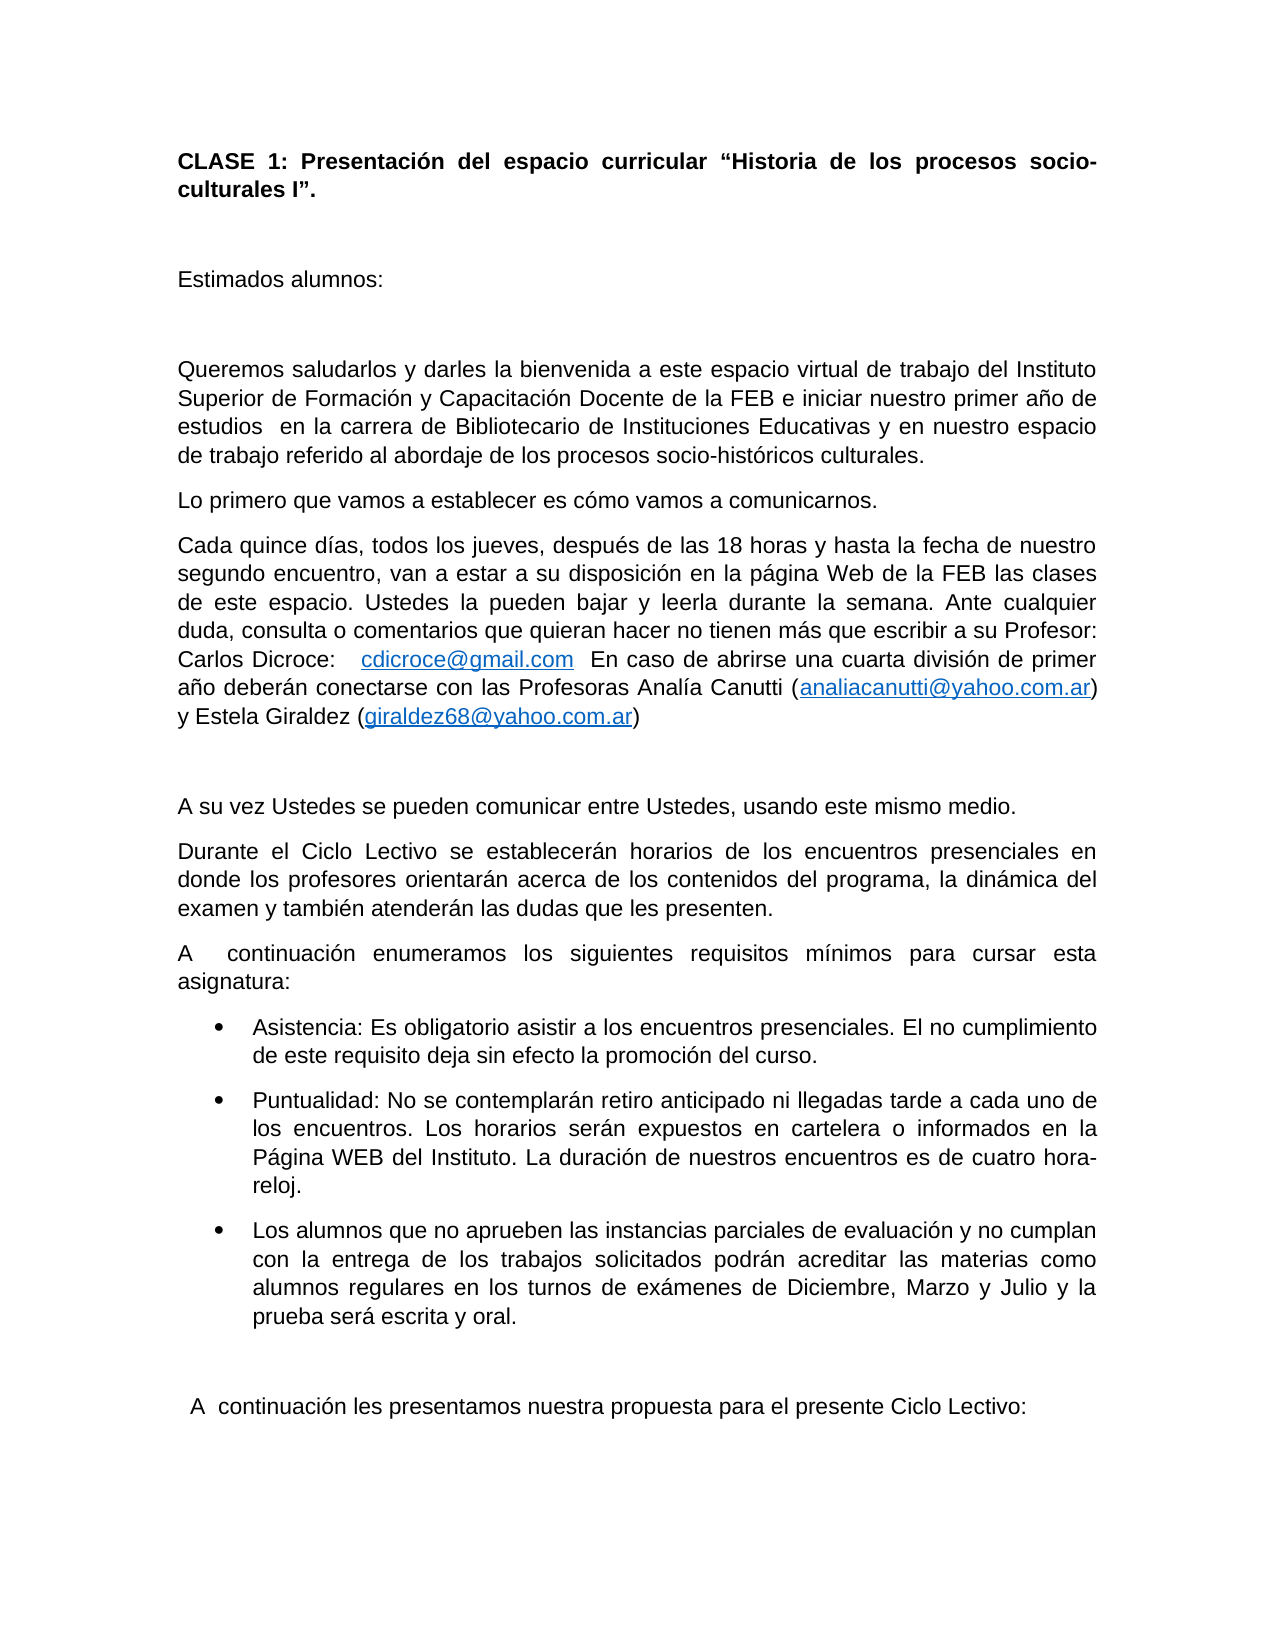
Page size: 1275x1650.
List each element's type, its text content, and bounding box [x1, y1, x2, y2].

text Estimados alumnos: [177, 266, 1098, 293]
list Puntualidad: No se contemplarán retiro anticipado ni llegadas tarde a cada uno de los encuentros. Los horarios serán expuestos en cartelera o informados en la Página WEB del Instituto. La duración de nuestros encuentros es de cuatro hora-reloj. [215, 1087, 1098, 1199]
text A su vez Ustedes se pueden comunicar entre Ustedes, usando este mismo medio. [177, 793, 1098, 819]
text A continuación les presentamos nuestra propuesta para el presente Ciclo Lectivo: [177, 1393, 1098, 1419]
list Asistencia: Es obligatorio asistir a los encuentros presenciales. El no cumplimiento de este requisito deja sin efecto la promoción del curso. [215, 1013, 1098, 1068]
text Durante el Ciclo Lectivo se establecerán horarios de los encuentros presenciales en donde los profesores orientarán acerca de los contenidos del programa, la dinámica del examen y también atenderán las dudas que les presenten. [177, 838, 1098, 921]
text Queremos saludarlos y darles la bienvenida a este espacio virtual de trabajo del Instituto Superior de Formación y Capacitación Docente de la FEB e iniciar nuestro primer año de estudios en la carrera de Bibliotecario de Instituciones Educativas y en nuestro espacio de trabajo referido al abordaje de los procesos socio-históricos culturales. [177, 356, 1098, 468]
text CLASE 1: Presentación del espacio curricular “Historia de los procesos socio-culturales I”. [177, 148, 1098, 202]
text Cada quince días, todos los jueves, después de las 18 horas y hasta la fecha de nuestro segundo encuentro, van a estar a su disposición en la página Web de la FEB las clases de este espacio. Ustedes la pueden bajar y leerla durante la semana. Ante cualquier duda, consulta o comentarios que quieran hacer no tienen más que escribir a su Profesor: Carlos Dicroce: cdicroce@gmail.com En caso de abrirse una cuarta división de primer año deberán conectarse con las Profesoras Analía Canutti (analiacanutti@yahoo.com.ar) y Estela Giraldez (giraldez68@yahoo.com.ar) [177, 532, 1098, 729]
text A continuación enumeramos los siguientes requisitos mínimos para cursar esta asignatura: [177, 940, 1098, 995]
list Los alumnos que no aprueben las instancias parciales de evaluación y no cumplan con la entrega de los trabajos solicitados podrán acreditar las materias como alumnos regulares en los turnos de exámenes de Diciembre, Marzo y Julio y la prueba será escrita y oral. [215, 1217, 1098, 1329]
text Lo primero que vamos a establecer es cómo vamos a comunicarnos. [177, 487, 1098, 513]
